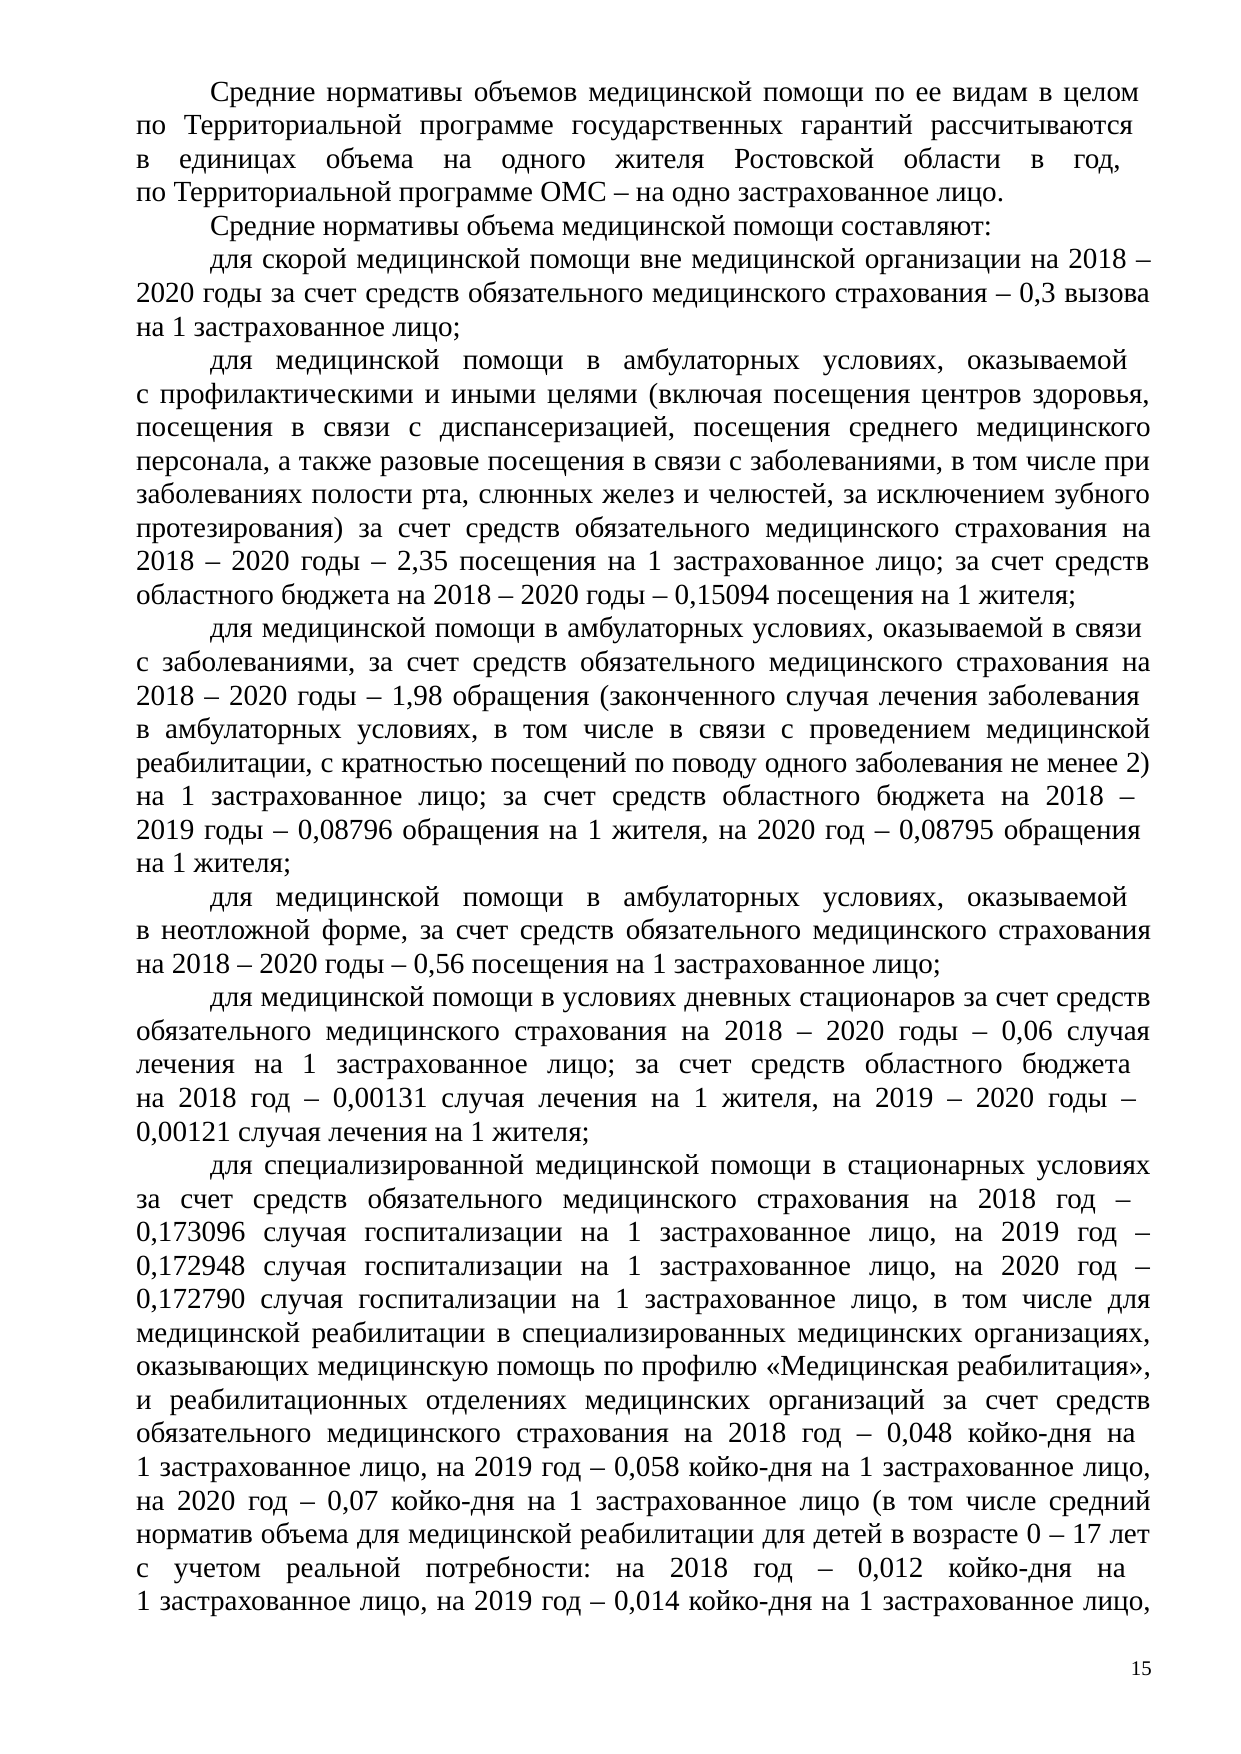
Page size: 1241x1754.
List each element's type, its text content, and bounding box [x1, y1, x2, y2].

text для медицинской помощи в амбулаторных условиях, оказываемой с профилактическими и иными целями (включая посещения центров здоровья, посещения в связи с диспансеризацией, посещения среднего медицинского персонала, а также разовые посещения в связи с заболеваниями, в том числе при заболеваниях полости рта, слюнных желез и челюстей, за исключением зубного протезирования) за счет средств обязательного медицинского страхования на 2018 – 2020 годы – 2,35 посещения на 1 застрахованное лицо; за счет средств областного бюджета на 2018 – 2020 годы – 0,15094 посещения на 1 жителя; [136, 342, 1152, 611]
text Средние нормативы объема медицинской помощи составляют: [136, 208, 1152, 242]
text Средние нормативы объемов медицинской помощи по ее видам в целом по Территориальной программе государственных гарантий рассчитываются в единицах объема на одного жителя Ростовской области в год, по Территориальной программе ОМС – на одно застрахованное лицо. [136, 74, 1152, 208]
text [136, 1147, 1152, 1617]
text для медицинской помощи в амбулаторных условиях, оказываемой в неотложной форме, за счет средств обязательного медицинского страхования на 2018 – 2020 годы – 0,56 посещения на 1 застрахованное лицо; [136, 879, 1152, 979]
text для медицинской помощи в условиях дневных стационаров за счет средств обязательного медицинского страхования на 2018 – 2020 годы – 0,06 случая лечения на 1 застрахованное лицо; за счет средств областного бюджета на 2018 год – 0,00131 случая лечения на 1 жителя, на 2019 – 2020 годы – 0,00121 случая лечения на 1 жителя; [136, 979, 1152, 1147]
text для медицинской помощи в амбулаторных условиях, оказываемой в связи с заболеваниями, за счет средств обязательного медицинского страхования на 2018 – 2020 годы – 1,98 обращения (законченного случая лечения заболевания в амбулаторных условиях, в том числе в связи с проведением медицинской реабилитации, с кратностью посещений по поводу одного заболевания не менее 2) на 1 застрахованное лицо; за счет средств областного бюджета на 2018 – 2019 годы – 0,08796 обращения на 1 жителя, на 2020 год – 0,08795 обращения на 1 жителя; [136, 611, 1152, 879]
text для скорой медицинской помощи вне медицинской организации на 2018 – 2020 годы за счет средств обязательного медицинского страхования – 0,3 вызова на 1 застрахованное лицо; [136, 242, 1152, 342]
